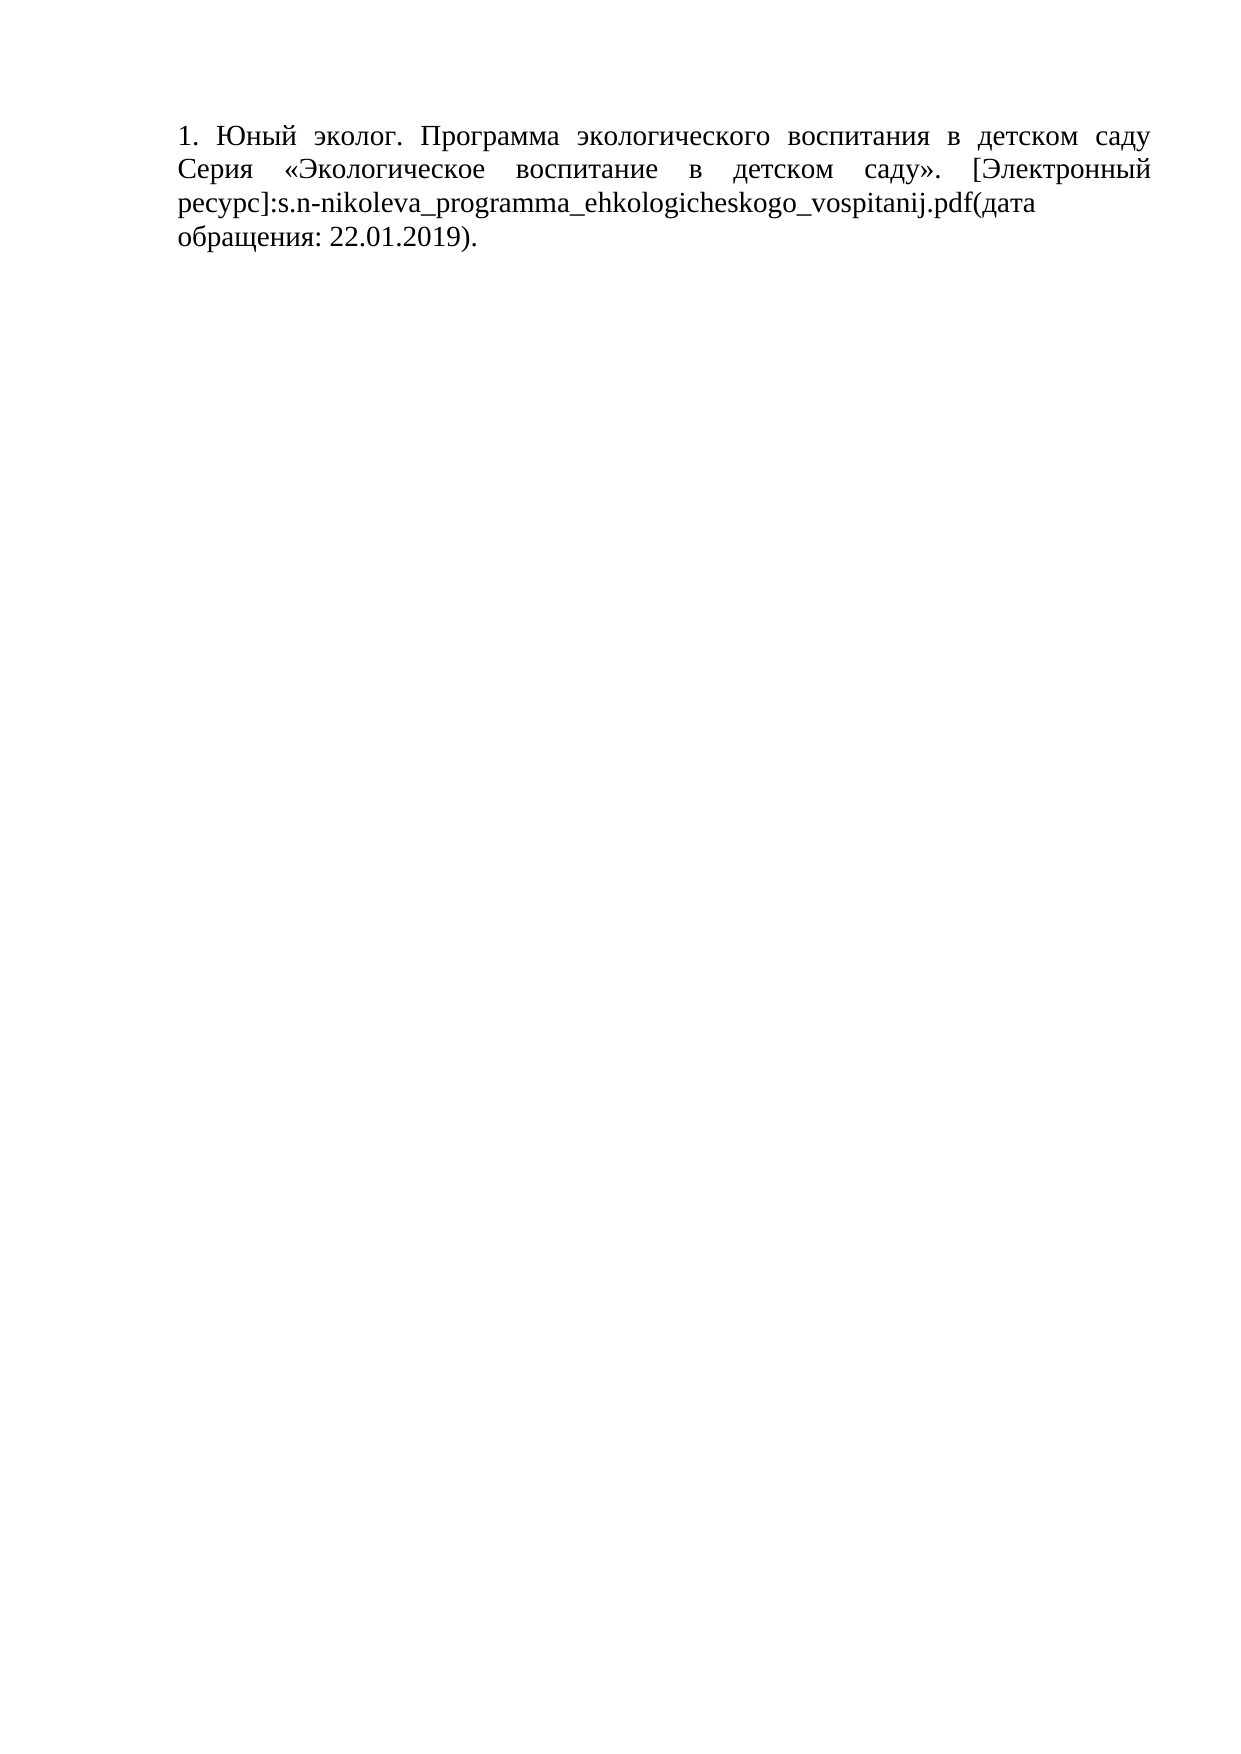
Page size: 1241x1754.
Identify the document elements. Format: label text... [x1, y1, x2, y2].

text 1. Юный эколог. Программа экологического воспитания в детском саду Серия «Экологическое воспитание в детском саду». [Электронный ресурс]:s.n-nikoleva_programma_ehkologicheskogo_vospitanij.pdf(дата обращения: 22.01.2019). [177, 118, 1152, 252]
